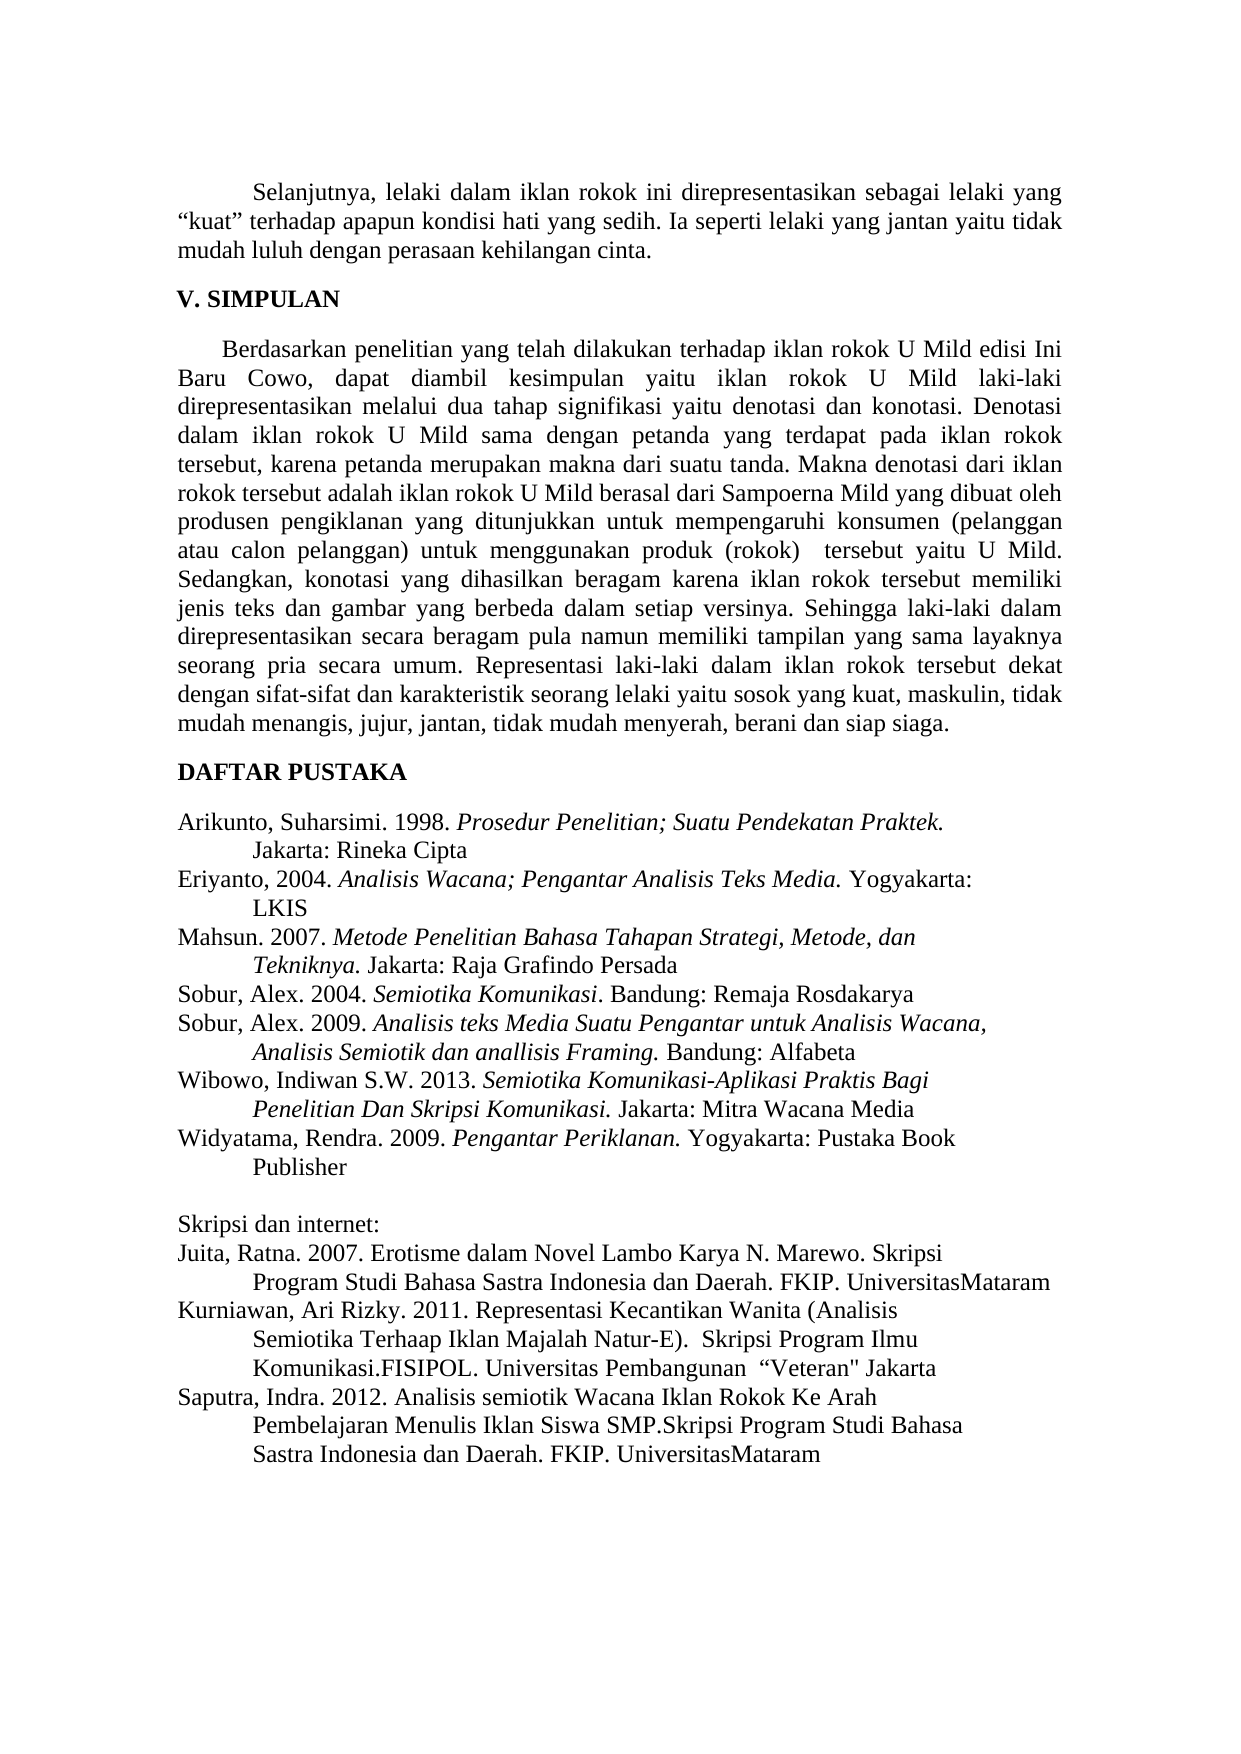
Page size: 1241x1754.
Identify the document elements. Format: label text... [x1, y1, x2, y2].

text Jakarta: Rineka Cipta [177, 836, 1063, 864]
text Program Studi Bahasa Sastra Indonesia dan Daerah. FKIP. UniversitasMataram [252, 1267, 1063, 1296]
text Saputra, Indra. 2012. Analisis semiotik Wacana Iklan Rokok Ke Arah [177, 1382, 1063, 1411]
text Eriyanto, 2004. Analisis Wacana; Pengantar Analisis Teks Media. Yogyakarta: [177, 864, 1063, 893]
text Berdasarkan penelitian yang telah dilakukan terhadap iklan rokok U Mild edisi Ini Baru Cowo, dapat diambil kesimpulan yaitu iklan rokok U Mild laki-laki direpresentasikan melalui dua tahap signifikasi yaitu denotasi dan konotasi. Denotasi dalam iklan rokok U Mild sama dengan petanda yang terdapat pada iklan rokok tersebut, karena petanda merupakan makna dari suatu tanda. Makna denotasi dari iklan rokok tersebut adalah iklan rokok U Mild berasal dari Sampoerna Mild yang dibuat oleh produsen pengiklanan yang ditunjukkan untuk mempengaruhi konsumen (pelanggan atau calon pelanggan) untuk menggunakan produk (rokok) tersebut yaitu U Mild. Sedangkan, konotasi yang dihasilkan beragam karena iklan rokok tersebut memiliki jenis teks dan gambar yang berbeda dalam setiap versinya. Sehingga laki-laki dalam direpresentasikan secara beragam pula namun memiliki tampilan yang sama layaknya seorang pria secara umum. Representasi laki-laki dalam iklan rokok tersebut dekat dengan sifat-sifat dan karakteristik seorang lelaki yaitu sosok yang kuat, maskulin, tidak mudah menangis, jujur, jantan, tidak mudah menyerah, berani dan siap siaga. [177, 334, 1063, 736]
text Analisis Semiotik dan anallisis Framing. Bandung: Alfabeta [177, 1037, 1063, 1066]
text Selanjutnya, lelaki dalam iklan rokok ini direpresentasikan sebagai lelaki yang “kuat” terhadap apapun kondisi hati yang sedih. Ia seperti lelaki yang jantan yaitu tidak mudah luluh dengan perasaan kehilangan cinta. [177, 177, 1063, 263]
text Widyatama, Rendra. 2009. Pengantar Periklanan. Yogyakarta: Pustaka Book [177, 1123, 1063, 1152]
text LKIS [177, 893, 1063, 922]
list SIMPULAN [176, 284, 1063, 313]
text Wibowo, Indiwan S.W. 2013. Semiotika Komunikasi-Aplikasi Praktis Bagi [177, 1066, 1063, 1094]
text Pembelajaran Menulis Iklan Siswa SMP.Skripsi Program Studi Bahasa [177, 1411, 1063, 1439]
text Tekniknya. Jakarta: Raja Grafindo Persada [177, 951, 1063, 979]
text Sobur, Alex. 2009. Analisis teks Media Suatu Pengantar untuk Analisis Wacana, [177, 1008, 1063, 1037]
text Arikunto, Suharsimi. 1998. Prosedur Penelitian; Suatu Pendekatan Praktek. [177, 807, 1063, 836]
text Sobur, Alex. 2004. Semiotika Komunikasi. Bandung: Remaja Rosdakarya [177, 979, 1063, 1008]
text Juita, Ratna. 2007. Erotisme dalam Novel Lambo Karya N. Marewo. Skripsi [177, 1238, 1063, 1267]
text Publisher [177, 1152, 1063, 1181]
text Mahsun. 2007. Metode Penelitian Bahasa Tahapan Strategi, Metode, dan [177, 922, 1063, 951]
text Kurniawan, Ari Rizky. 2011. Representasi Kecantikan Wanita (Analisis [177, 1296, 1063, 1324]
text Semiotika Terhaap Iklan Majalah Natur-E). Skripsi Program Ilmu [252, 1324, 1063, 1353]
text Skripsi dan internet: [177, 1209, 1063, 1238]
text Sastra Indonesia dan Daerah. FKIP. UniversitasMataram [177, 1439, 1063, 1468]
text Penelitian Dan Skripsi Komunikasi. Jakarta: Mitra Wacana Media [177, 1094, 1063, 1123]
text DAFTAR PUSTAKA [177, 757, 1063, 786]
text Komunikasi.FISIPOL. Universitas Pembangunan “Veteran" Jakarta [252, 1353, 1063, 1382]
